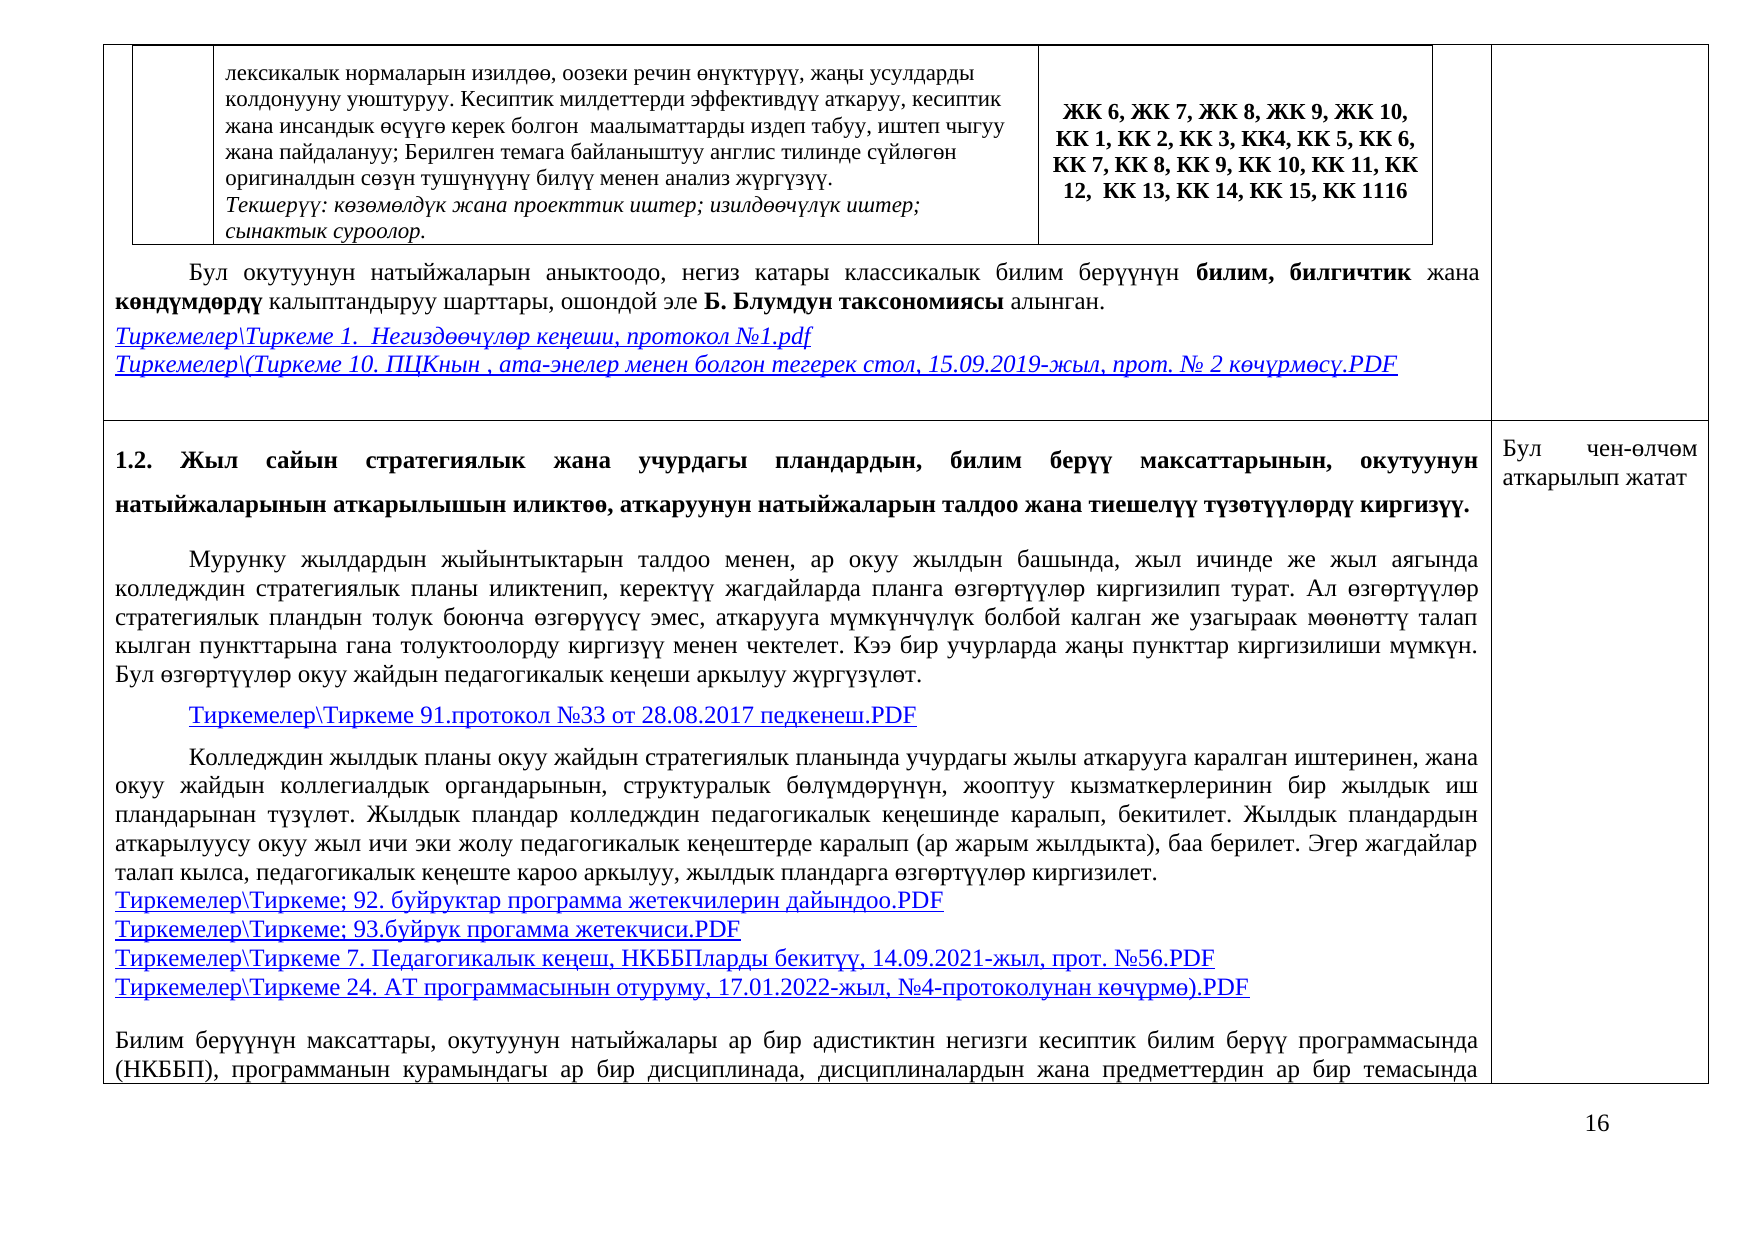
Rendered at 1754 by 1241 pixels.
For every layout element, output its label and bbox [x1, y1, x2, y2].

table_cell [104, 45, 1491, 419]
table_cell [104, 421, 1491, 1083]
table_cell [1492, 45, 1708, 419]
table_cell [1492, 421, 1708, 1083]
